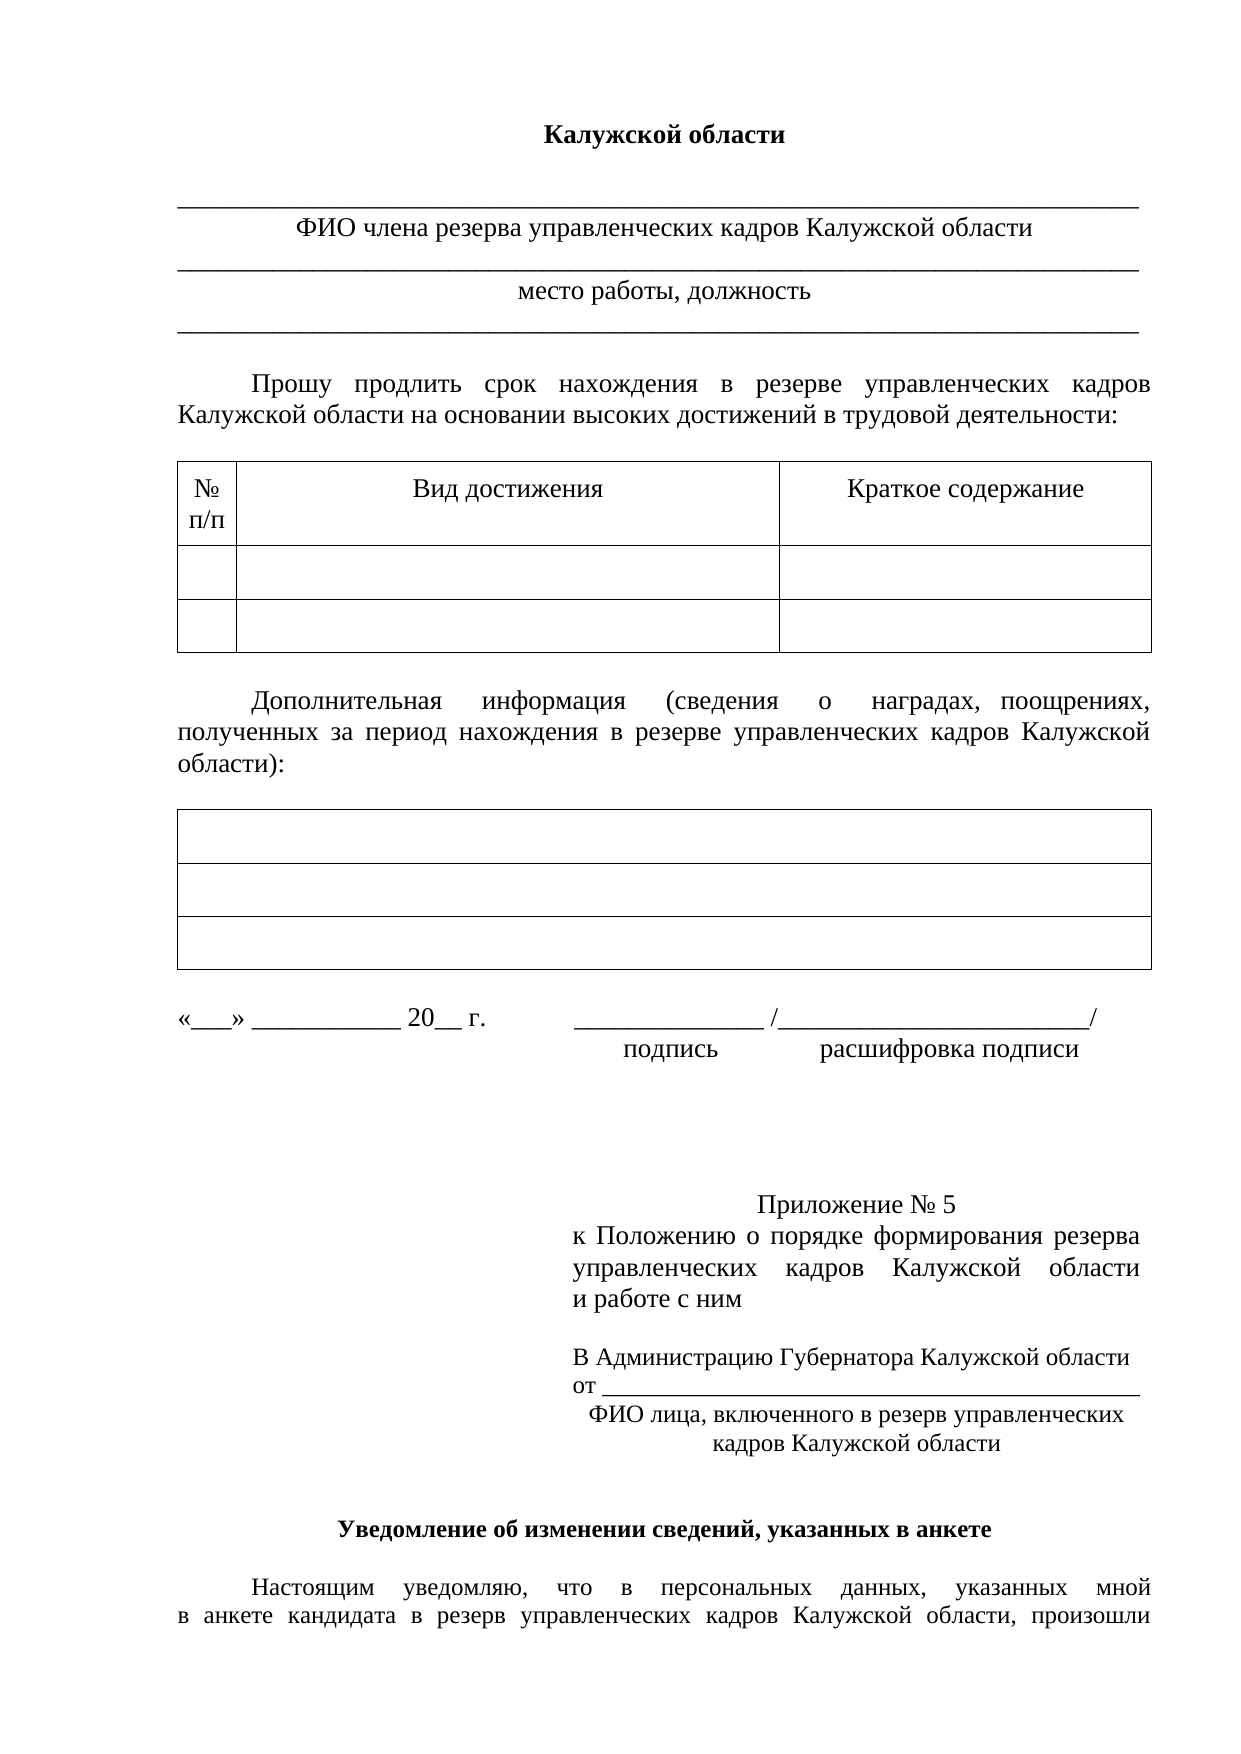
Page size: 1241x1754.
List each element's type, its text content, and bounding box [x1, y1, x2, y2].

table_cell В Администрацию Губернатора Калужской области от ___________________________________________ ФИО лица, включенного в резерв управленческих кадров Калужской области [561, 1342, 1152, 1485]
table_cell [178, 600, 236, 652]
text _______________________________________________________________________ [177, 305, 1152, 336]
text Прошу продлить срок нахождения в резерве управленческих кадров Калужской области на основании высоких достижений в трудовой деятельности: [177, 367, 1152, 429]
table_header [178, 810, 1151, 862]
text _______________________________________________________________________ [177, 243, 1152, 274]
table_cell [780, 600, 1151, 652]
table_header Вид достижения [237, 462, 779, 545]
text _______________________________________________________________________ [177, 180, 1152, 212]
table_cell [237, 600, 779, 652]
text Дополнительная информация (сведения о наградах, поощрениях, полученных за период нахождения в резерве управленческих кадров Калужской области): [177, 684, 1152, 778]
table_cell [178, 917, 1151, 969]
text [177, 1572, 1152, 1629]
table_header Краткое содержание [780, 462, 1151, 545]
text подпись расшифровка подписи [177, 1033, 1152, 1064]
text ФИО члена резерва управленческих кадров Калужской области [177, 212, 1152, 243]
table_header № п/п [178, 462, 236, 545]
table_cell [178, 864, 1151, 916]
table_cell [178, 546, 236, 599]
table_cell [780, 546, 1151, 599]
text место работы, должность [177, 274, 1152, 305]
table_cell [237, 546, 779, 599]
text Уведомление об изменении сведений, указанных в анкете [177, 1514, 1152, 1543]
table_header Приложение № 5 к Положению о порядке формирования резерва управленческих кадров Калужской области и работе с ним [561, 1188, 1152, 1342]
text «___» ___________ 20__ г. ______________ /_______________________/ [177, 1001, 1152, 1033]
text Калужской области [177, 118, 1152, 149]
